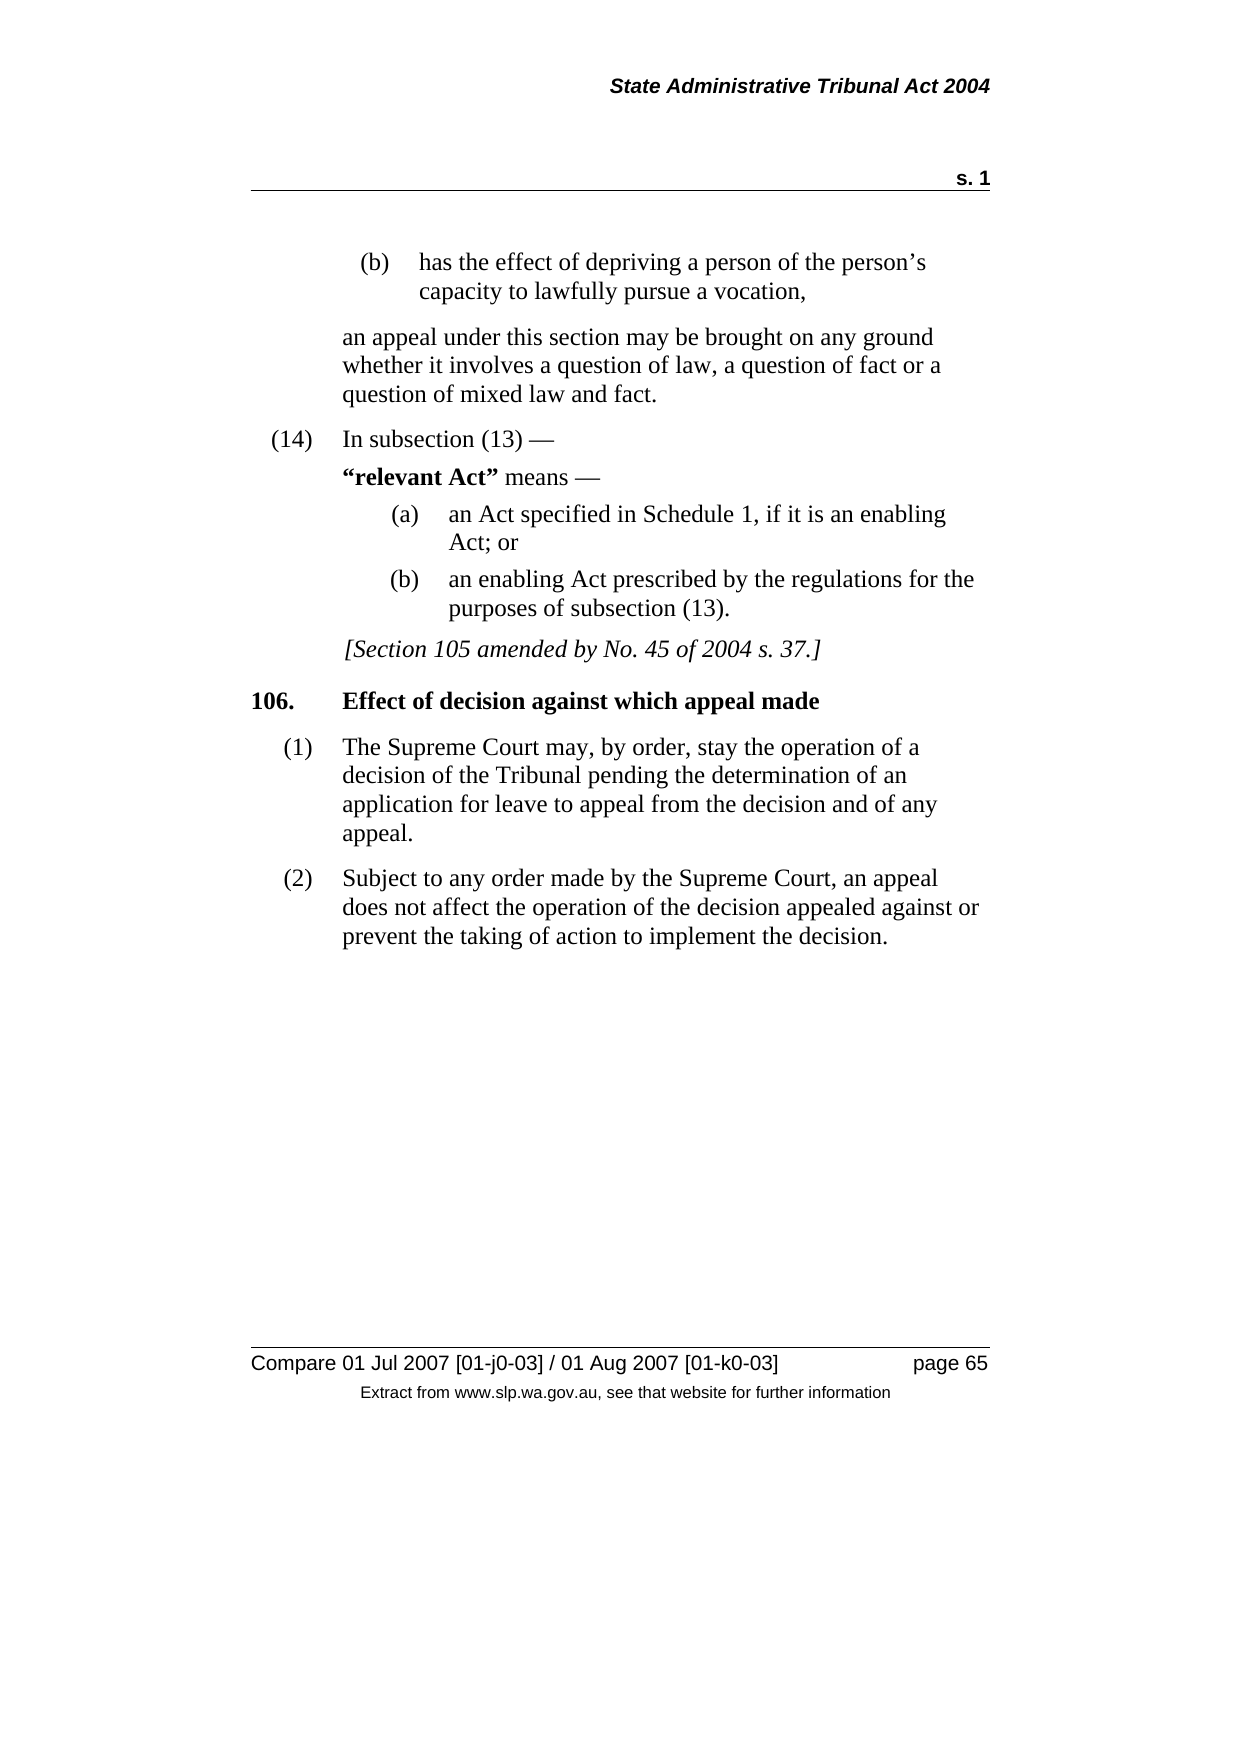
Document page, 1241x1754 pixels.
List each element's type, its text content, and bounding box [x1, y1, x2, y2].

text an appeal under this section may be brought on any ground whether it involves a question of law, a question of fact or a question of mixed law and fact. [251, 322, 990, 408]
text (b) has the effect of depriving a person of the person’s capacity to lawfully pursue a vocation, [251, 247, 990, 305]
text (b) an enabling Act prescribed by the regulations for the purposes of subsection (13). [251, 564, 990, 622]
text “relevant Act” means — [251, 462, 990, 490]
text (14) In subsection (13) — [251, 424, 990, 453]
text [Section 105 amended by No. 45 of 2004 s. 37.] [251, 634, 990, 663]
text (a) an Act specified in Schedule 1, if it is an enabling Act; or [251, 499, 990, 556]
subtitle 106. Effect of decision against which appeal made [251, 686, 990, 715]
text (1) The Supreme Court may, by order, stay the operation of a decision of the Tribunal pending the determination of an application for leave to appeal from the decision and of any appeal. [251, 732, 990, 847]
text (2) Subject to any order made by the Supreme Court, an appeal does not affect the operation of the decision appealed against or prevent the taking of action to implement the decision. [251, 863, 990, 949]
